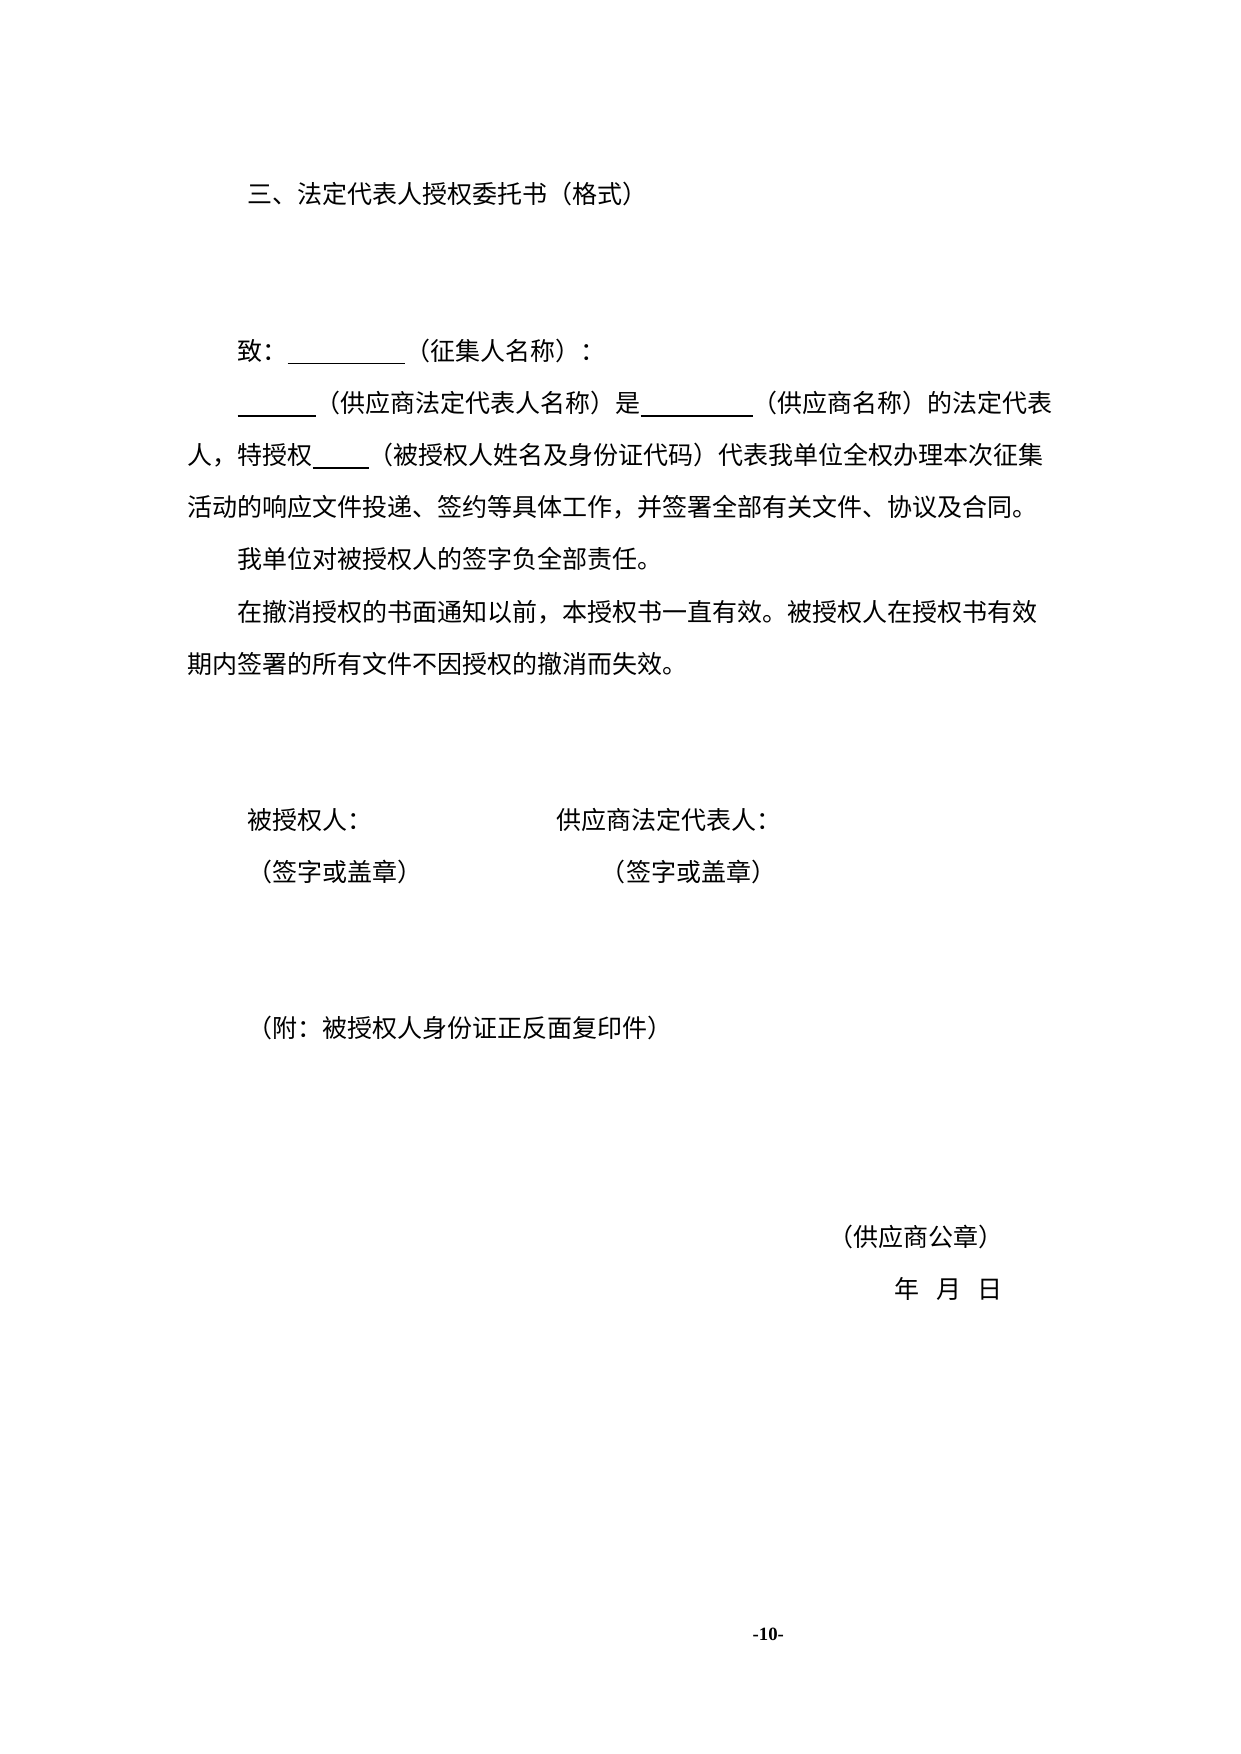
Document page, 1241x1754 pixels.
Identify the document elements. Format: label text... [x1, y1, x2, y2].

text 致： （征集人名称）： [187, 319, 1053, 371]
text （签字或盖章） （签字或盖章） [187, 840, 1053, 892]
text （附：被授权人身份证正反面复印件） [187, 996, 1053, 1048]
text 被授权人： 供应商法定代表人： [187, 788, 1053, 840]
text 我单位对被授权人的签字负全部责任。 [187, 527, 1053, 579]
text 三、法定代表人授权委托书（格式） [187, 162, 1053, 214]
text 在撤消授权的书面通知以前，本授权书一直有效。被授权人在授权书有效期内签署的所有文件不因授权的撤消而失效。 [187, 579, 1053, 683]
text 年 月 日 [187, 1257, 1003, 1309]
text （供应商法定代表人名称）是 （供应商名称）的法定代表人，特授权 （被授权人姓名及身份证代码）代表我单位全权办理本次征集活动的响应文件投递、签约等具体工作，并签署全部有关文件、协议及合同。 [187, 371, 1053, 527]
text （供应商公章） [187, 1205, 1003, 1257]
